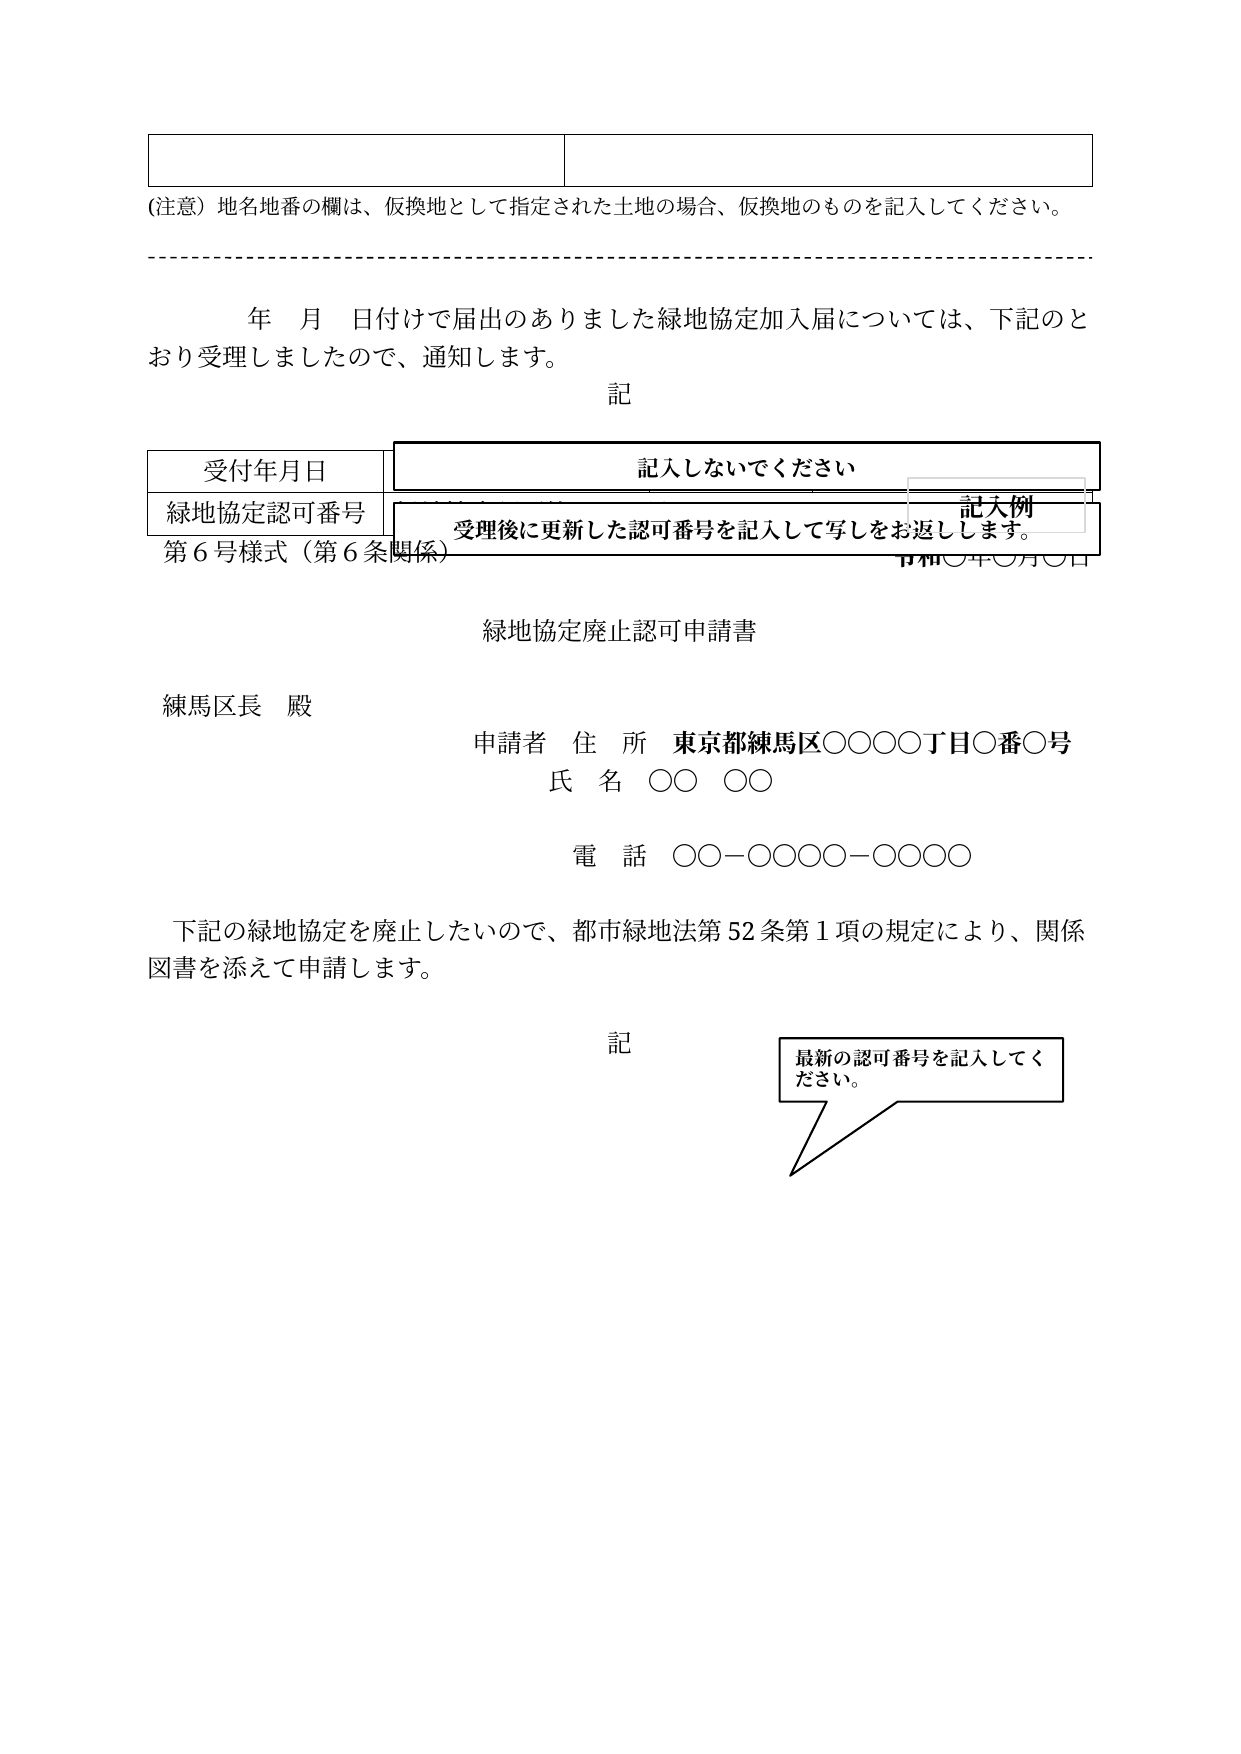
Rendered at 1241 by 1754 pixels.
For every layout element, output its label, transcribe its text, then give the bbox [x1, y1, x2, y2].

table_header 年 月 日 [384, 451, 649, 492]
text 練馬区長 殿 [148, 686, 1092, 723]
text 申請者 住 所 東京都練馬区〇〇〇〇丁目〇番〇号 [148, 723, 1092, 761]
text 緑地協定廃止認可申請書 [148, 611, 1092, 648]
text 記 [148, 374, 1092, 412]
text (注意）地名地番の欄は、仮換地として指定された土地の場合、仮換地のものを記入してください。 [148, 187, 1092, 224]
text 下記の緑地協定を廃止したいので、都市緑地法第52条第１項の規定により、関係図書を添えて申請します。 [148, 911, 1093, 986]
table_cell [149, 135, 564, 186]
table_cell [565, 135, 1092, 186]
table_header 受付年月日 [148, 451, 383, 492]
text 記 [148, 1023, 1093, 1061]
text 令和〇年〇月〇日 [148, 536, 1092, 573]
table_cell 緑地協定認可第 － 号 [384, 493, 907, 534]
text 氏 名 〇〇 〇〇 [148, 761, 1092, 798]
text 年 月 日付けで届出のありました緑地協定加入届については、下記のとおり受理しましたので、通知します。 [148, 299, 1092, 374]
table_cell 緑地協定認可番号 [148, 493, 383, 534]
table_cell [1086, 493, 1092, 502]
text 電 話 〇〇－〇〇〇〇－〇〇〇〇 [148, 836, 1017, 873]
